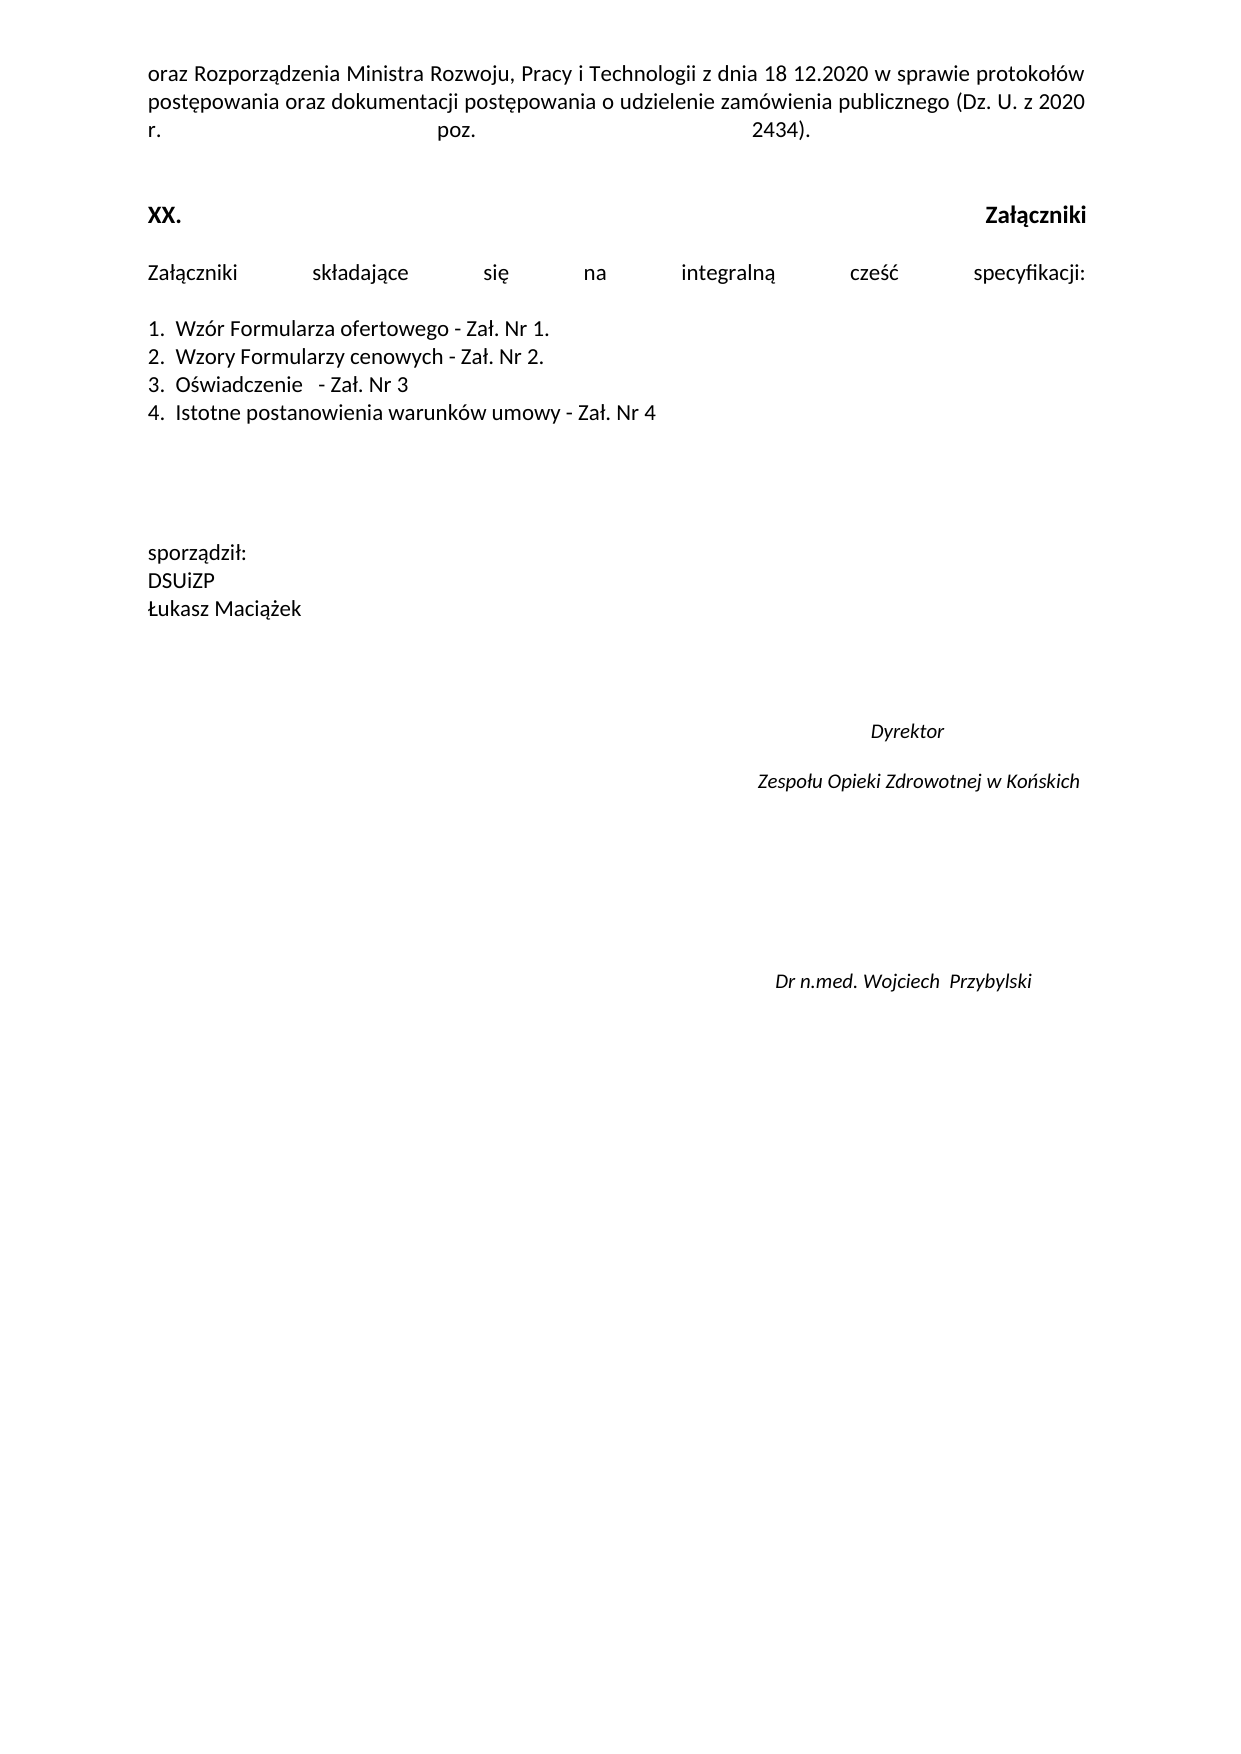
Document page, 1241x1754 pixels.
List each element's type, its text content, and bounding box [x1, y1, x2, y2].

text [148, 59, 1087, 199]
text DSUiZP [148, 566, 1093, 594]
text 3. Oświadczenie - Zał. Nr 3 [148, 370, 1087, 398]
text Zespołu Opieki Zdrowotnej w Końskich [148, 768, 1093, 794]
text XX. Załączniki Załączniki składające się na integralną cześć specyfikacji: 1. Wzór Formularza ofertowego - Zał. Nr 1. [148, 199, 1087, 342]
text Dyrektor [664, 622, 1146, 744]
text Dr n.med. Wojciech Przybylski [738, 968, 1093, 994]
text Łukasz Maciążek [148, 594, 1093, 622]
text 2. Wzory Formularzy cenowych - Zał. Nr 2. [148, 342, 1087, 370]
text 4. Istotne postanowienia warunków umowy - Zał. Nr 4 [148, 398, 1087, 426]
text sporządził: [148, 538, 1093, 566]
